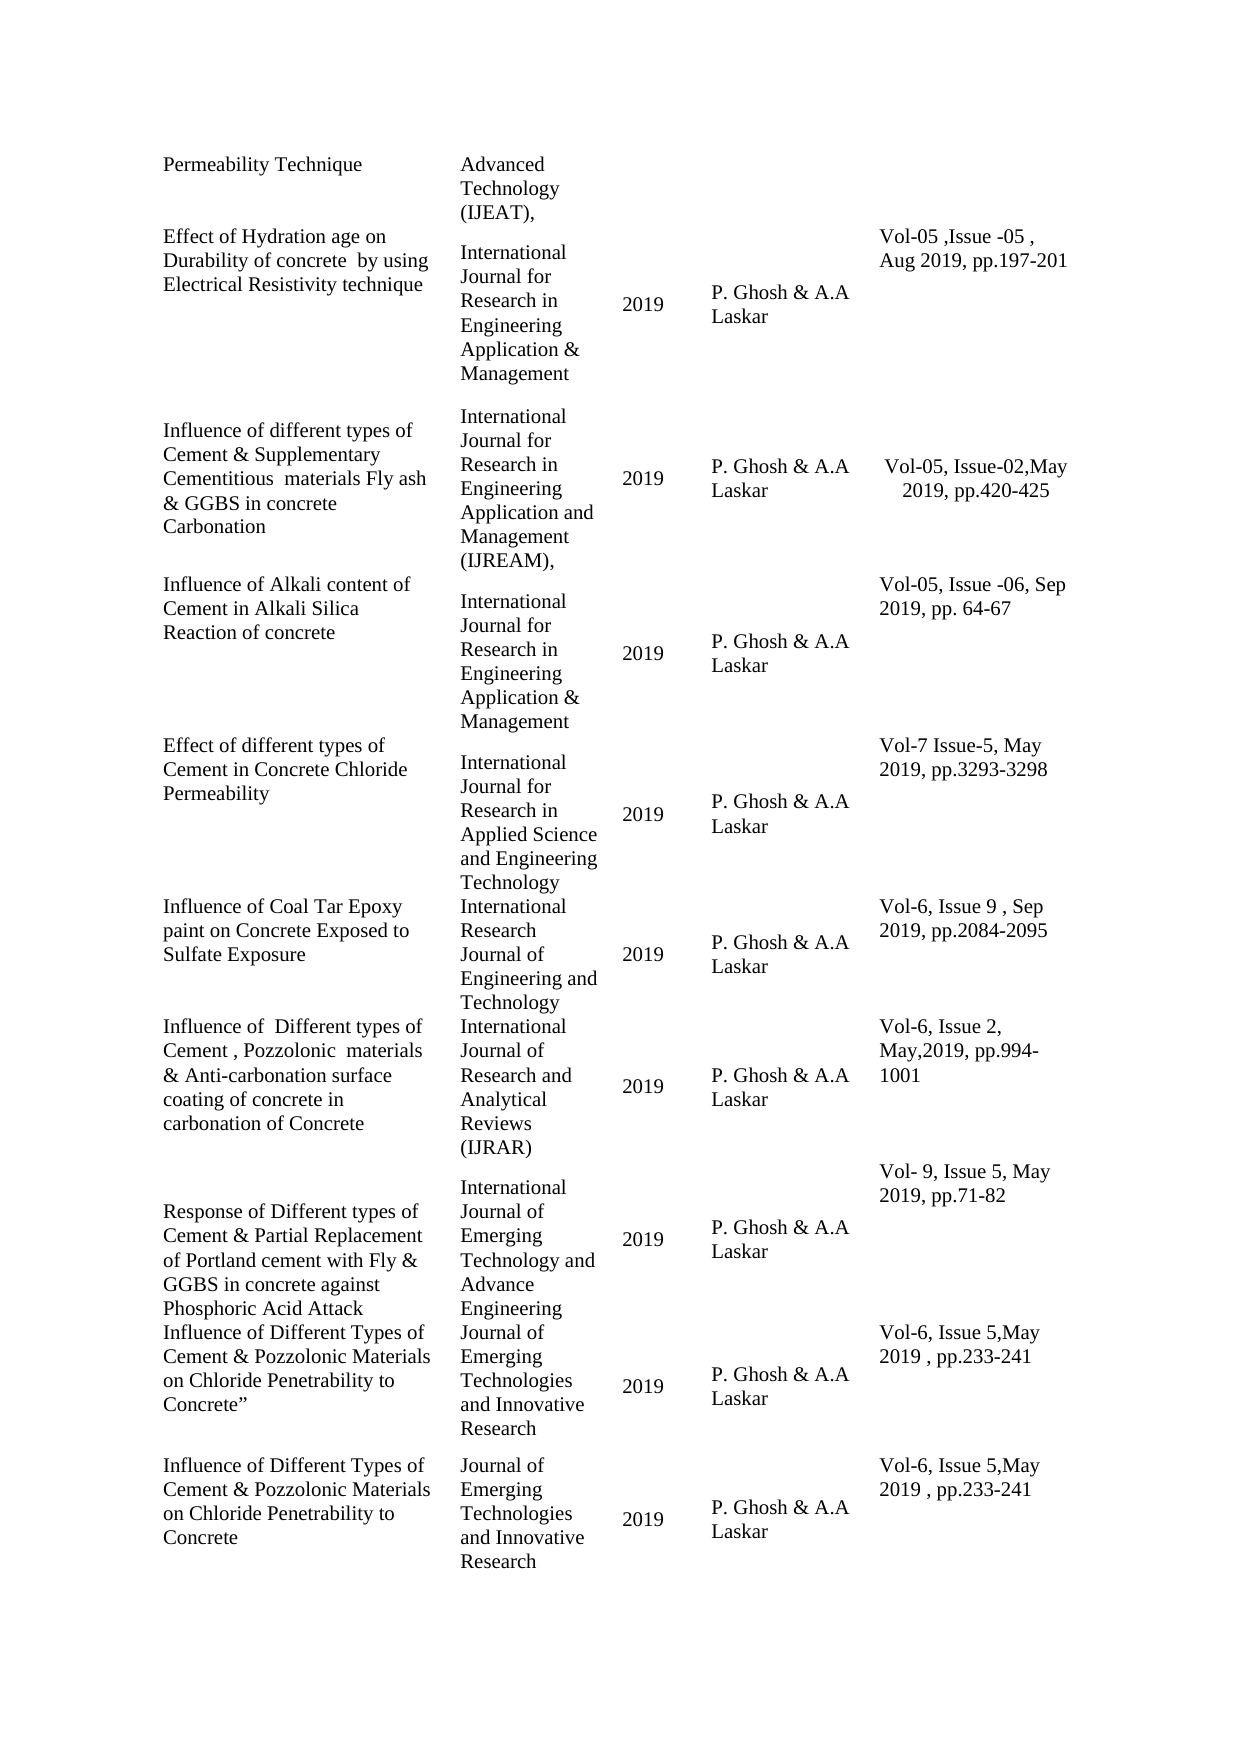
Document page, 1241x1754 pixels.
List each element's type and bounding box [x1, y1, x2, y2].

table_header [150, 150, 1071, 1587]
